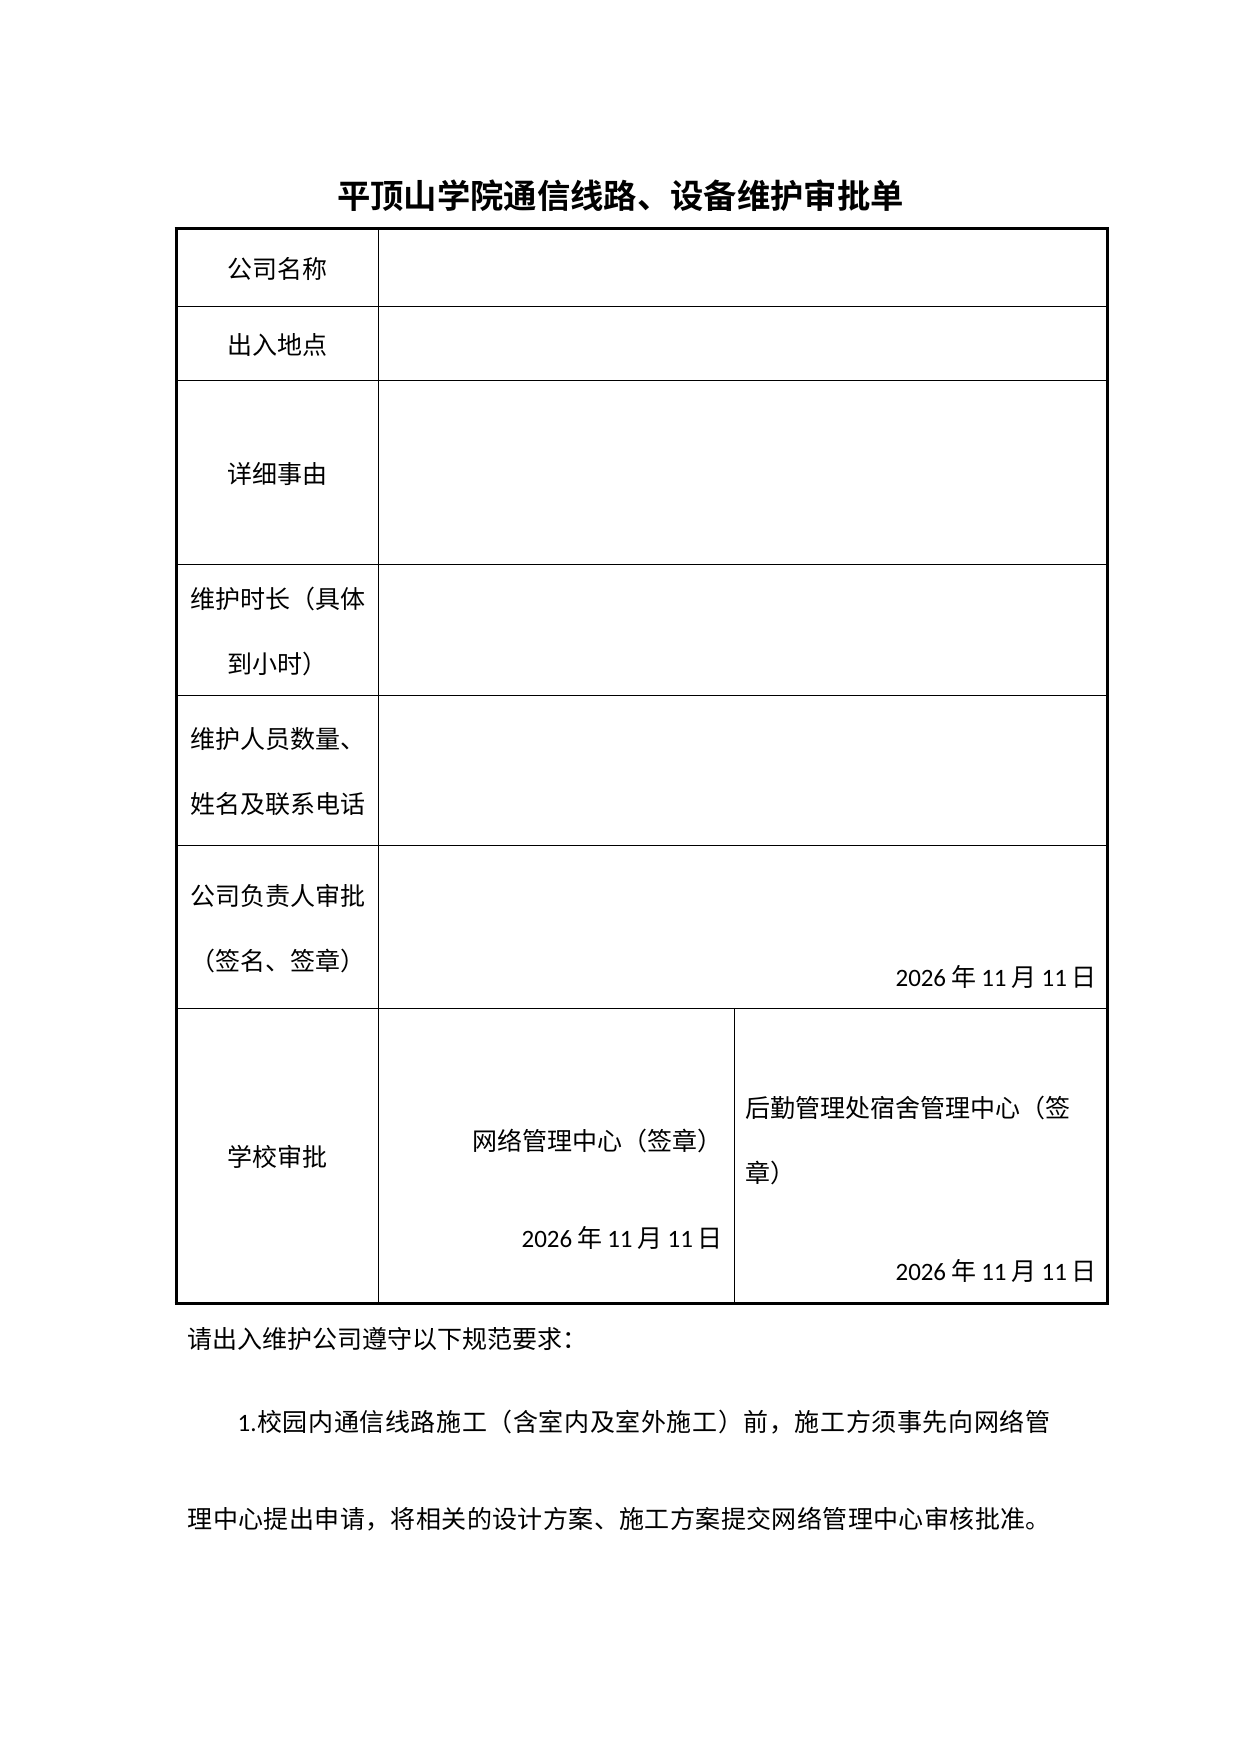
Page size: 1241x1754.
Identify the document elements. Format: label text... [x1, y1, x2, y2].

table_cell 公司负责人审批（签名、签章） [178, 846, 378, 1008]
table_cell 维护时长（具体到小时） [178, 565, 378, 695]
table_cell 网络管理中心（签章） 年 月 日 [379, 1009, 734, 1302]
table_cell 学校审批 [178, 1009, 378, 1302]
table_cell 维护人员数量、姓名及联系电话 [178, 696, 378, 845]
table_cell 后勤管理处宿舍管理中心（签章） 年 月 日 [735, 1009, 1106, 1302]
table_cell [379, 307, 1106, 379]
table_cell 详细事由 [178, 381, 378, 564]
table_cell [379, 565, 1106, 695]
table_cell 年 月 日 [379, 846, 1106, 1008]
table_cell 出入地点 [178, 307, 378, 379]
table_header 公司名称 [178, 230, 378, 306]
table_cell [379, 381, 1106, 564]
text 请出入维护公司遵守以下规范要求： [187, 1305, 1053, 1370]
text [187, 1388, 1053, 1551]
table_header [379, 230, 1106, 306]
table_cell [379, 696, 1106, 845]
text 平顶山学院通信线路、设备维护审批单 [187, 162, 1053, 227]
